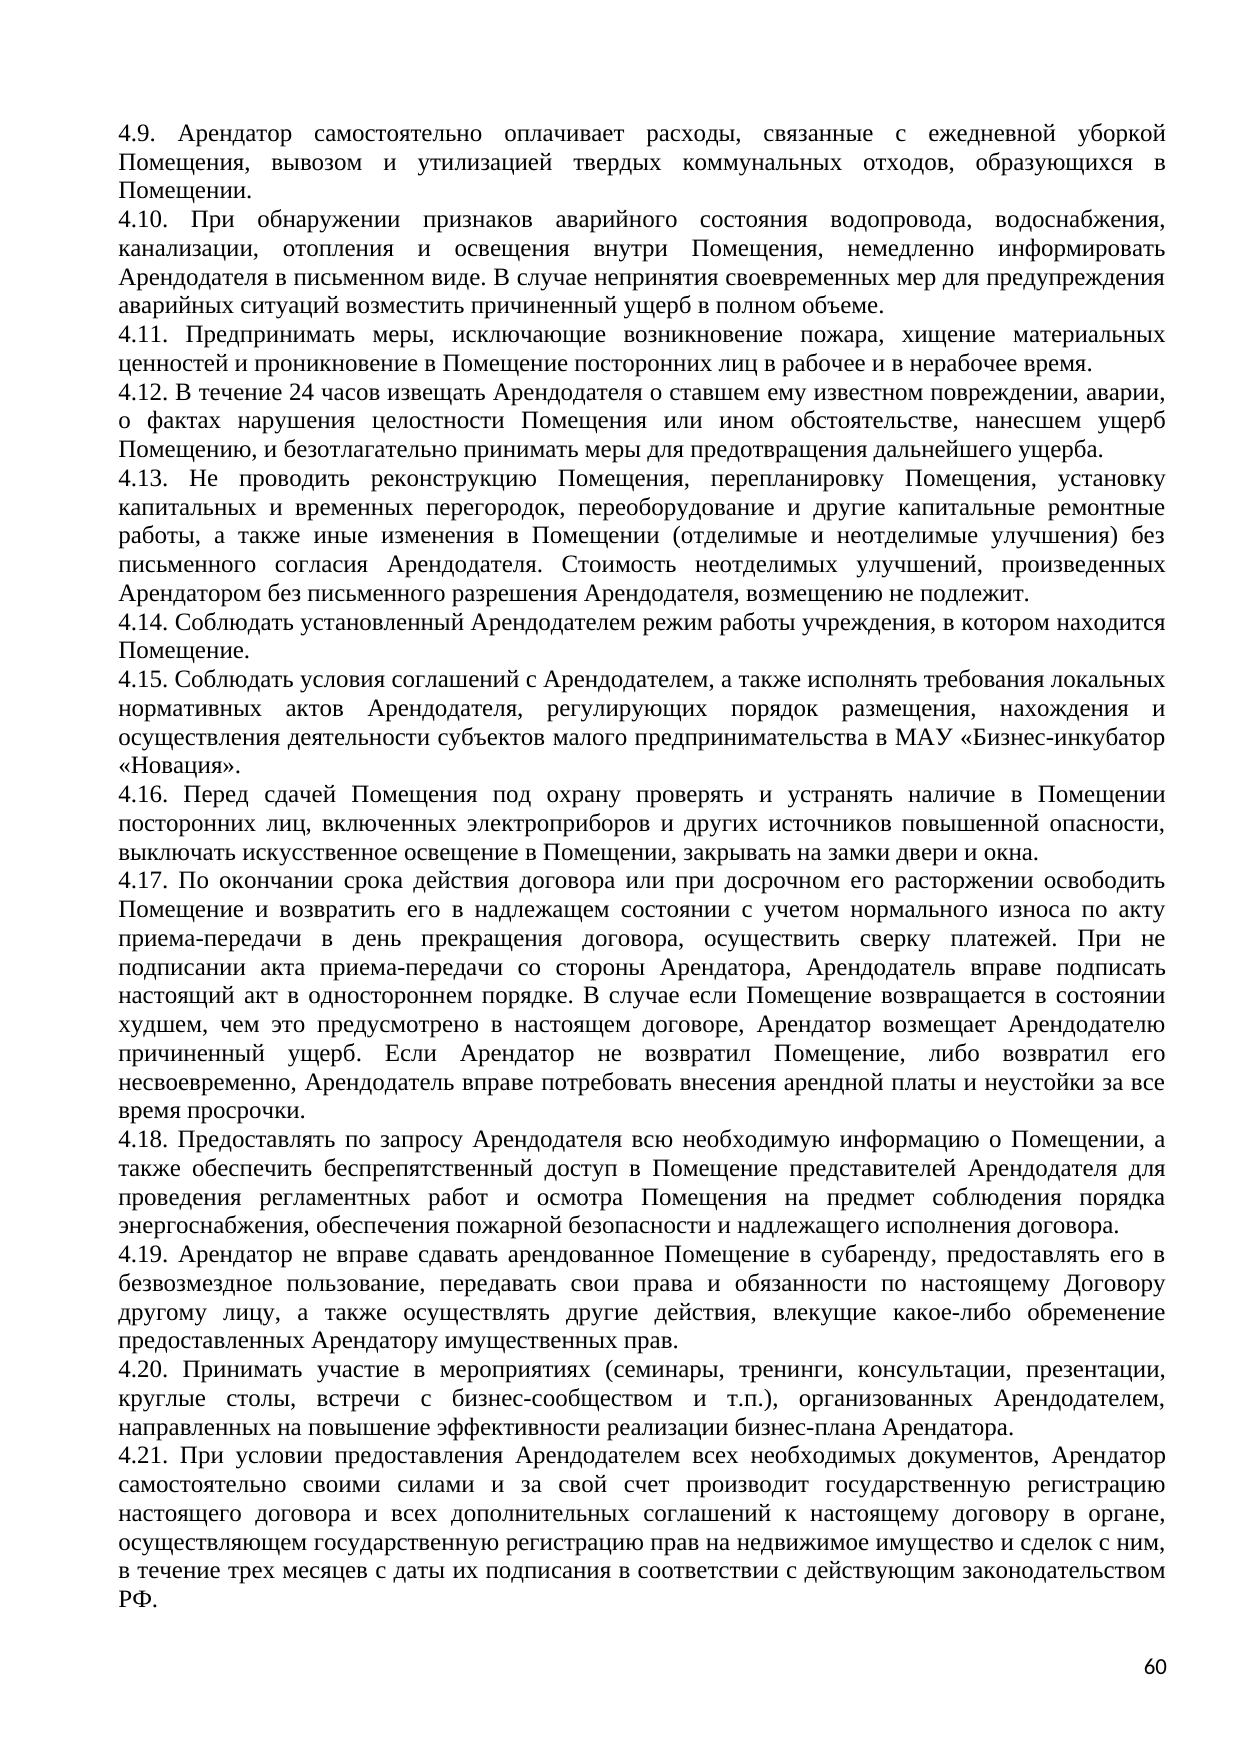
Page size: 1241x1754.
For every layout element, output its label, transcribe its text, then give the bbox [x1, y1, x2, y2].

text 4.13. Не проводить реконструкцию Помещения, перепланировку Помещения, установку капитальных и временных перегородок, переоборудование и другие капитальные ремонтные работы, а также иные изменения в Помещении (отделимые и неотделимые улучшения) без письменного согласия Арендодателя. Стоимость неотделимых улучшений, произведенных Арендатором без письменного разрешения Арендодателя, возмещению не подлежит. [118, 463, 1167, 607]
text 4.16. Перед сдачей Помещения под охрану проверять и устранять наличие в Помещении посторонних лиц, включенных электроприборов и других источников повышенной опасности, выключать искусственное освещение в Помещении, закрывать на замки двери и окна. [118, 779, 1167, 866]
text 4.9. Арендатор самостоятельно оплачивает расходы, связанные с ежедневной уборкой Помещения, вывозом и утилизацией твердых коммунальных отходов, образующихся в Помещении. [118, 118, 1167, 204]
text 4.14. Соблюдать установленный Арендодателем режим работы учреждения, в котором находится Помещение. [118, 607, 1167, 664]
text 4.21. При условии предоставления Арендодателем всех необходимых документов, Арендатор самостоятельно своими силами и за свой счет производит государственную регистрацию настоящего договора и всех дополнительных соглашений к настоящему договору в органе, осуществляющем государственную регистрацию прав на недвижимое имущество и сделок с ним, в течение трех месяцев с даты их подписания в соответствии с действующим законодательством РФ. [118, 1441, 1167, 1613]
text 4.19. Арендатор не вправе сдавать арендованное Помещение в субаренду, предоставлять его в безвозмездное пользование, передавать свои права и обязанности по настоящему Договору другому лицу, а также осуществлять другие действия, влекущие какое-либо обременение предоставленных Арендатору имущественных прав. [118, 1239, 1167, 1354]
text 4.17. По окончании срока действия договора или при досрочном его расторжении освободить Помещение и возвратить его в надлежащем состоянии с учетом нормального износа по акту приема-передачи в день прекращения договора, осуществить сверку платежей. При не подписании акта приема-передачи со стороны Арендатора, Арендодатель вправе подписать настоящий акт в одностороннем порядке. В случае если Помещение возвращается в состоянии худшем, чем это предусмотрено в настоящем договоре, Арендатор возмещает Арендодателю причиненный ущерб. Если Арендатор не возвратил Помещение, либо возвратил его несвоевременно, Арендодатель вправе потребовать внесения арендной платы и неустойки за все время просрочки. [118, 866, 1167, 1124]
text 4.10. При обнаружении признаков аварийного состояния водопровода, водоснабжения, канализации, отопления и освещения внутри Помещения, немедленно информировать Арендодателя в письменном виде. В случае непринятия своевременных мер для предупреждения аварийных ситуаций возместить причиненный ущерб в полном объеме. [118, 204, 1167, 319]
text 4.18. Предоставлять по запросу Арендодателя всю необходимую информацию о Помещении, а также обеспечить беспрепятственный доступ в Помещение представителей Арендодателя для проведения регламентных работ и осмотра Помещения на предмет соблюдения порядка энергоснабжения, обеспечения пожарной безопасности и надлежащего исполнения договора. [118, 1124, 1167, 1239]
text 4.12. В течение 24 часов извещать Арендодателя о ставшем ему известном повреждении, аварии, о фактах нарушения целостности Помещения или ином обстоятельстве, нанесшем ущерб Помещению, и безотлагательно принимать меры для предотвращения дальнейшего ущерба. [118, 377, 1167, 463]
text 4.20. Принимать участие в мероприятиях (семинары, тренинги, консультации, презентации, круглые столы, встречи с бизнес-сообществом и т.п.), организованных Арендодателем, направленных на повышение эффективности реализации бизнес-плана Арендатора. [118, 1354, 1167, 1441]
text 4.15. Соблюдать условия соглашений с Арендодателем, а также исполнять требования локальных нормативных актов Арендодателя, регулирующих порядок размещения, нахождения и осуществления деятельности субъектов малого предпринимательства в МАУ «Бизнес-инкубатор «Новация». [118, 664, 1167, 779]
text 4.11. Предпринимать меры, исключающие возникновение пожара, хищение материальных ценностей и проникновение в Помещение посторонних лиц в рабочее и в нерабочее время. [118, 319, 1167, 377]
